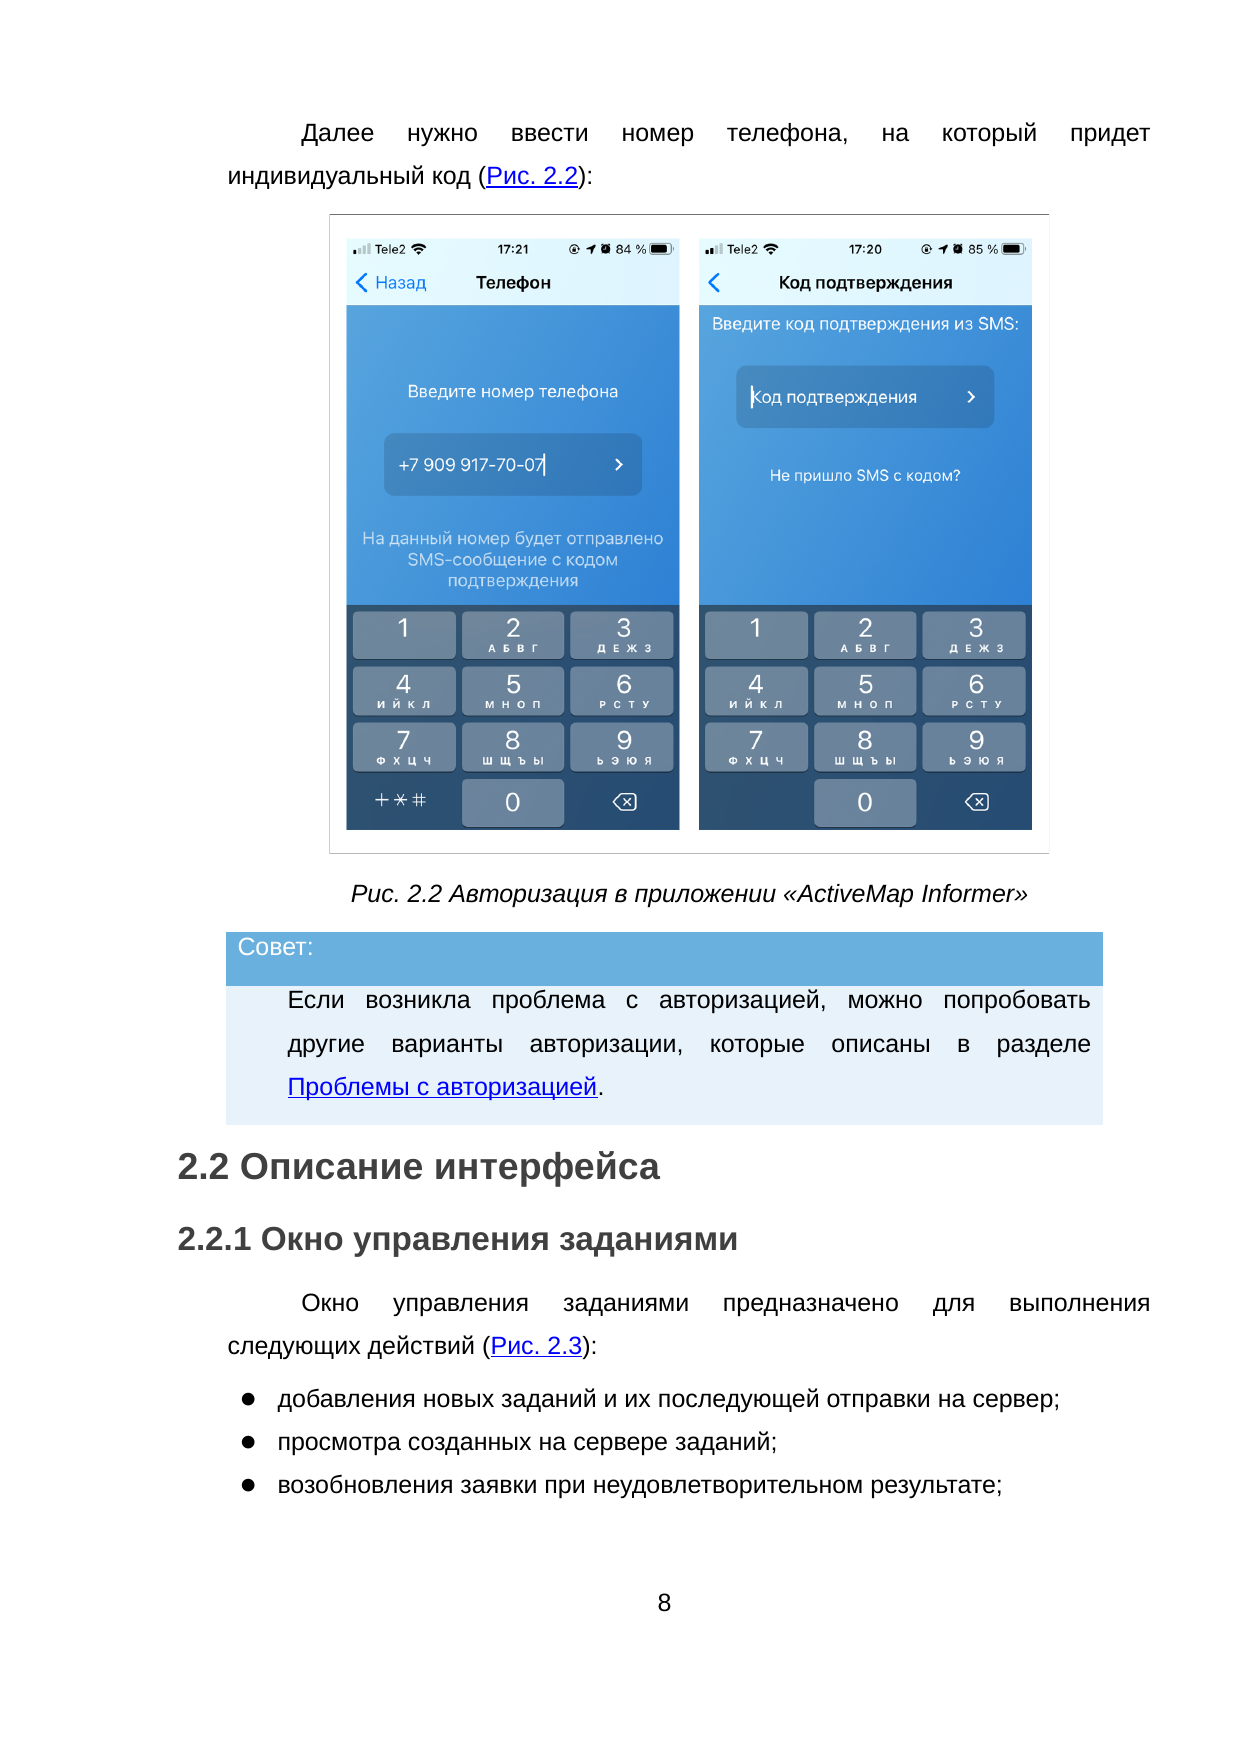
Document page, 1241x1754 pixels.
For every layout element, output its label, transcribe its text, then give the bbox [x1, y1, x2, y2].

subtitle 2.2 Описание интерфейса [177, 1144, 1152, 1187]
text Далее нужно ввести номер телефона, на который придет индивидуальный код (Рис. 2.2): [227, 118, 1152, 190]
list возобновления заявки при неудовлетворительном результате; [240, 1470, 1152, 1499]
table_cell Если возникла проблема с авторизацией, можно попробовать другие варианты авторизации, которые описаны в разделе Проблемы с авторизацией. [226, 986, 1103, 1125]
picture [329, 214, 1050, 854]
list добавления новых заданий и их последующей отправки на сервер; [240, 1384, 1152, 1413]
text Рис. 2.2 Авторизация в приложении «ActiveMap Informer» [227, 878, 1152, 907]
list просмотра созданных на сервере заданий; [240, 1427, 1152, 1456]
table_header Совет: [226, 932, 1103, 986]
subtitle 2.2.1 Окно управления заданиями [177, 1219, 1152, 1258]
text Окно управления заданиями предназначено для выполнения следующих действий (Рис. 2.3): [227, 1287, 1152, 1359]
